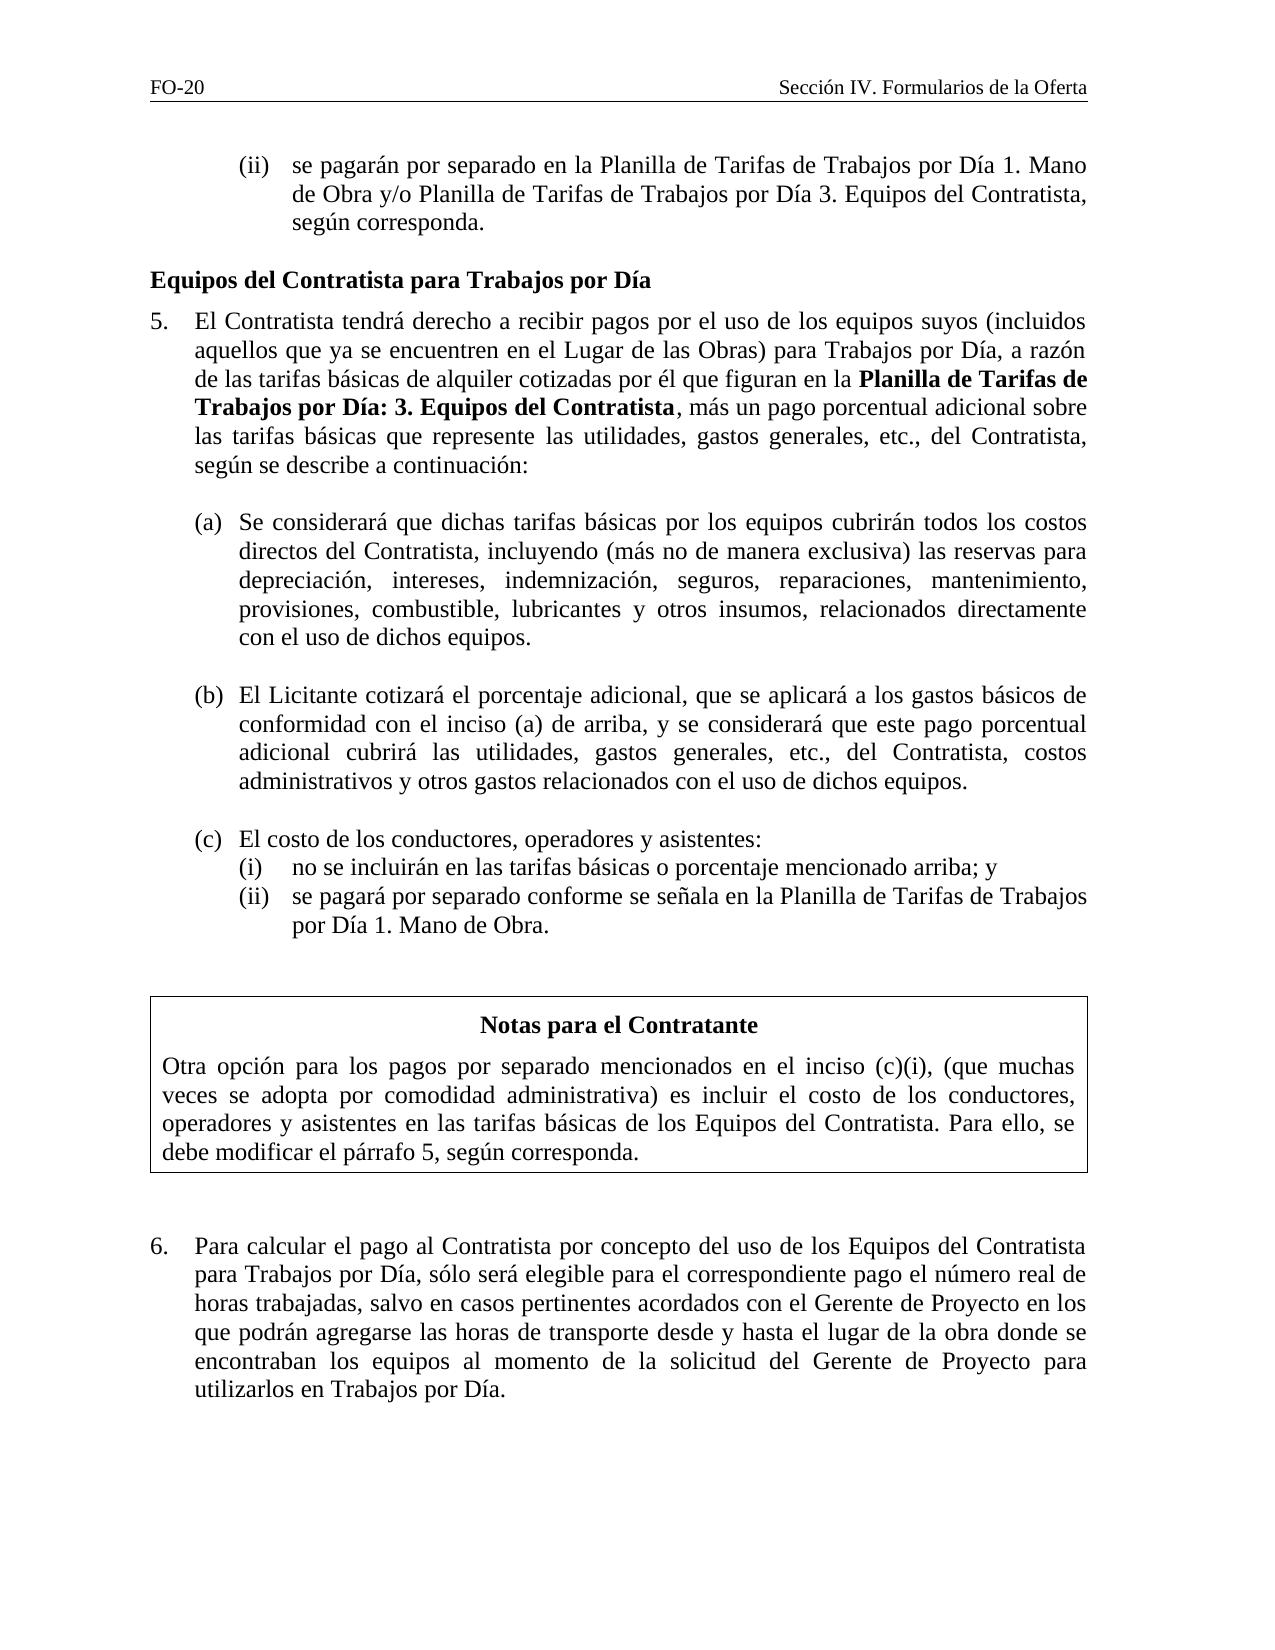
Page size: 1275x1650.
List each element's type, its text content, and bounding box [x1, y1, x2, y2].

list El Licitante cotizará el porcentaje adicional, que se aplicará a los gastos básicos de conformidad con el inciso (a) de arriba, y se considerará que este pago porcentual adicional cubrirá las utilidades, gastos generales, etc., del Contratista, costos administrativos y otros gastos relacionados con el uso de dichos equipos. [194, 680, 1088, 795]
text (ii) se pagarán por separado en la Planilla de Tarifas de Trabajos por Día 1. Mano de Obra y/o Planilla de Tarifas de Trabajos por Día 3. Equipos del Contratista, según corresponda. [239, 150, 1088, 236]
table_header Notas para el Contratante Otra opción para los pagos por separado mencionados en el inciso (c)(i), (que muchas veces se adopta por comodidad administrativa) es incluir el costo de los conductores, operadores y asistentes en las tarifas básicas de los Equipos del Contratista. Para ello, se debe modificar el párrafo 5, según corresponda. [151, 997, 1087, 1172]
list Se considerará que dichas tarifas básicas por los equipos cubrirán todos los costos directos del Contratista, incluyendo (más no de manera exclusiva) las reservas para depreciación, intereses, indemnización, seguros, reparaciones, mantenimiento, provisiones, combustible, lubricantes y otros insumos, relacionados directamente con el uso de dichos equipos. [194, 507, 1088, 651]
list El costo de los conductores, operadores y asistentes: [194, 824, 1088, 852]
text (i) no se incluirán en las tarifas básicas o porcentaje mencionado arriba; y [239, 852, 1088, 881]
text 6. Para calcular el pago al Contratista por concepto del uso de los Equipos del Contratista para Trabajos por Día, sólo será elegible para el correspondiente pago el número real de horas trabajadas, salvo en casos pertinentes acordados con el Gerente de Proyecto en los que podrán agregarse las horas de transporte desde y hasta el lugar de la obra donde se encontraban los equipos al momento de la solicitud del Gerente de Proyecto para utilizarlos en Trabajos por Día. [150, 1231, 1088, 1403]
text Equipos del Contratista para Trabajos por Día [150, 265, 1088, 294]
text (ii) se pagará por separado conforme se señala en la Planilla de Tarifas de Trabajos por Día 1. Mano de Obra. [239, 881, 1088, 939]
text 5. El Contratista tendrá derecho a recibir pagos por el uso de los equipos suyos (incluidos aquellos que ya se encuentren en el Lugar de las Obras) para Trabajos por Día, a razón de las tarifas básicas de alquiler cotizadas por él que figuran en la Planilla de Tarifas de Trabajos por Día: 3. Equipos del Contratista, más un pago porcentual adicional sobre las tarifas básicas que represente las utilidades, gastos generales, etc., del Contratista, según se describe a continuación: [150, 306, 1088, 479]
